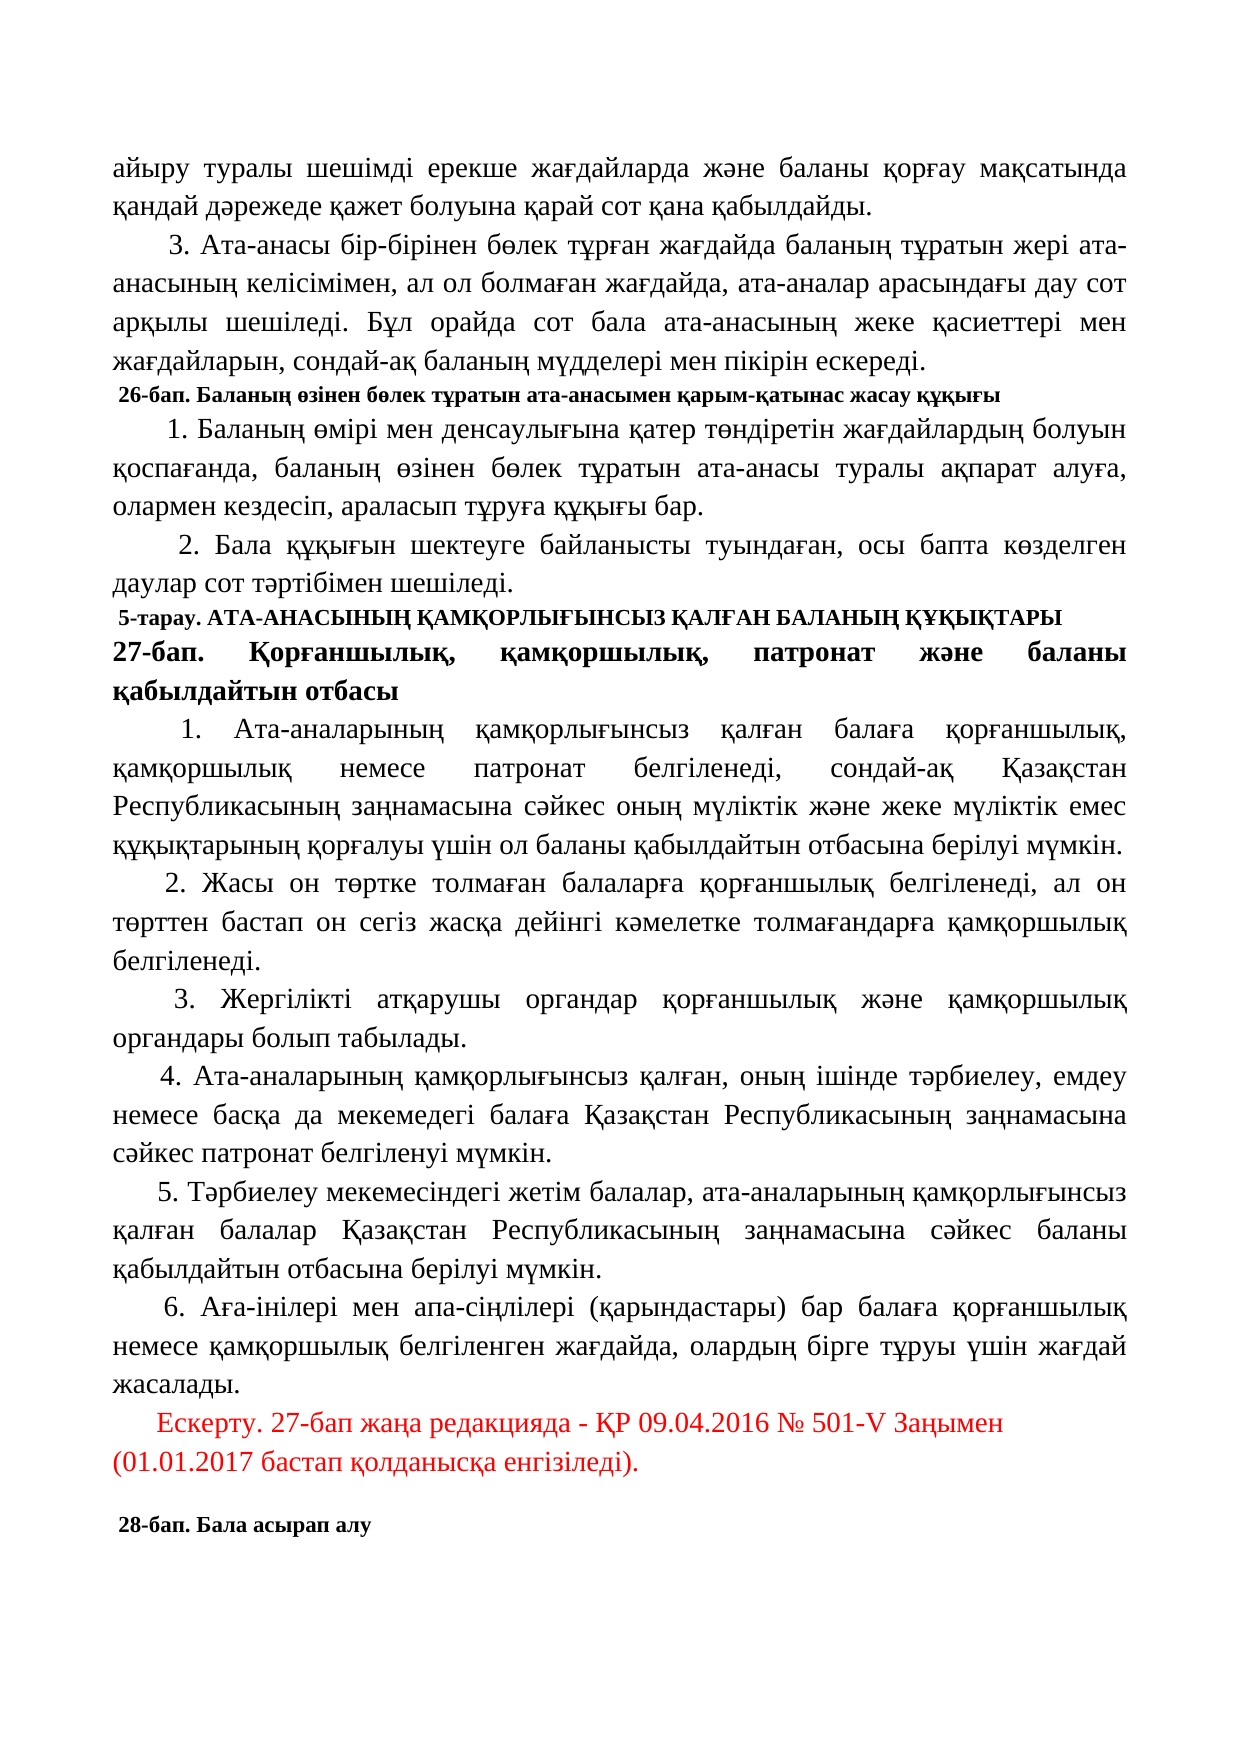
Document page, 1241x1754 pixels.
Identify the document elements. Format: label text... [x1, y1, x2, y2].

text 5-тарау. АТА-АНАСЫНЫҢ ҚАМҚОРЛЫҒЫНСЫЗ ҚАЛҒАН БАЛАНЫҢ ҚҰҚЫҚТАРЫ [112, 604, 1128, 631]
text 2. Жасы он төртке толмаған балаларға қорғаншылық белгіленеді, ал он төрттен бастап он сегіз жасқа дейінгі кәмелетке толмағандарға қамқоршылық белгіленеді. [112, 866, 1128, 976]
text 26-бап. Баланың өзiнен бөлек тұратын ата-анасымен қарым-қатынас жасау құқығы [112, 381, 1128, 408]
text 4. Ата-аналарының қамқорлығынсыз қалған, оның ішінде тәрбиелеу, емдеу немесе басқа да мекемедегі балаға Қазақстан Республикасының заңнамасына сәйкес патронат белгіленуі мүмкін. [112, 1058, 1128, 1169]
text 3. Жергілікті атқарушы органдар қорғаншылық және қамқоршылық органдары болып табылады. [112, 981, 1128, 1053]
text 1. Баланың өмiрi мен денсаулығына қатер төндiретiн жағдайлардың болуын қоспағанда, баланың өзiнен бөлек тұратын ата-анасы туралы ақпарат алуға, олармен кездесiп, араласып тұруға құқығы бар. [112, 411, 1128, 522]
text 2. Бала құқығын шектеуге байланысты туындаған, осы бапта көзделген даулар сот тәртiбiмен шешiледi. [112, 527, 1128, 599]
text 6. Аға-інілері мен апа-сіңлілері (қарындастары) бар балаға қорғаншылық немесе қамқоршылық белгіленген жағдайда, олардың бірге тұруы үшін жағдай жасалады. [112, 1289, 1128, 1400]
text 5. Тәрбиелеу мекемесіндегі жетім балалар, ата-аналарының қамқорлығынсыз қалған балалар Қазақстан Республикасының заңнамасына сәйкес баланы қабылдайтын отбасына берілуі мүмкін. [112, 1174, 1128, 1284]
text 3. Ата-анасы бiр-бiрiнен бөлек тұрған жағдайда баланың тұратын жерi ата-анасының келiсiмiмен, ал ол болмаған жағдайда, ата-аналар арасындағы дау сот арқылы шешiледi. Бұл орайда сот бала ата-анасының жеке қасиеттерi мен жағдайларын, сондай-ақ баланың мүдделерi мен пiкiрiн ескередi. [112, 227, 1128, 376]
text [112, 150, 1128, 222]
text Ескерту. 27-бап жаңа редакцияда - ҚР 09.04.2016 № 501-V Заңымен (01.01.2017 бастап қолданысқа енгізіледі). [112, 1405, 1128, 1507]
text 28-бап. Бала асырап алу [112, 1511, 1128, 1538]
text 1. Ата-аналарының қамқорлығынсыз қалған балаға қорғаншылық, қамқоршылық немесе патронат белгіленеді, сондай-ақ Қазақстан Республикасының заңнамасына сәйкес оның мүліктік және жеке мүліктік емес құқықтарының қорғалуы үшін ол баланы қабылдайтын отбасына берілуі мүмкін. [112, 711, 1128, 861]
text 27-бап. Қорғаншылық, қамқоршылық, патронат және баланы қабылдайтын отбасы [112, 634, 1128, 706]
